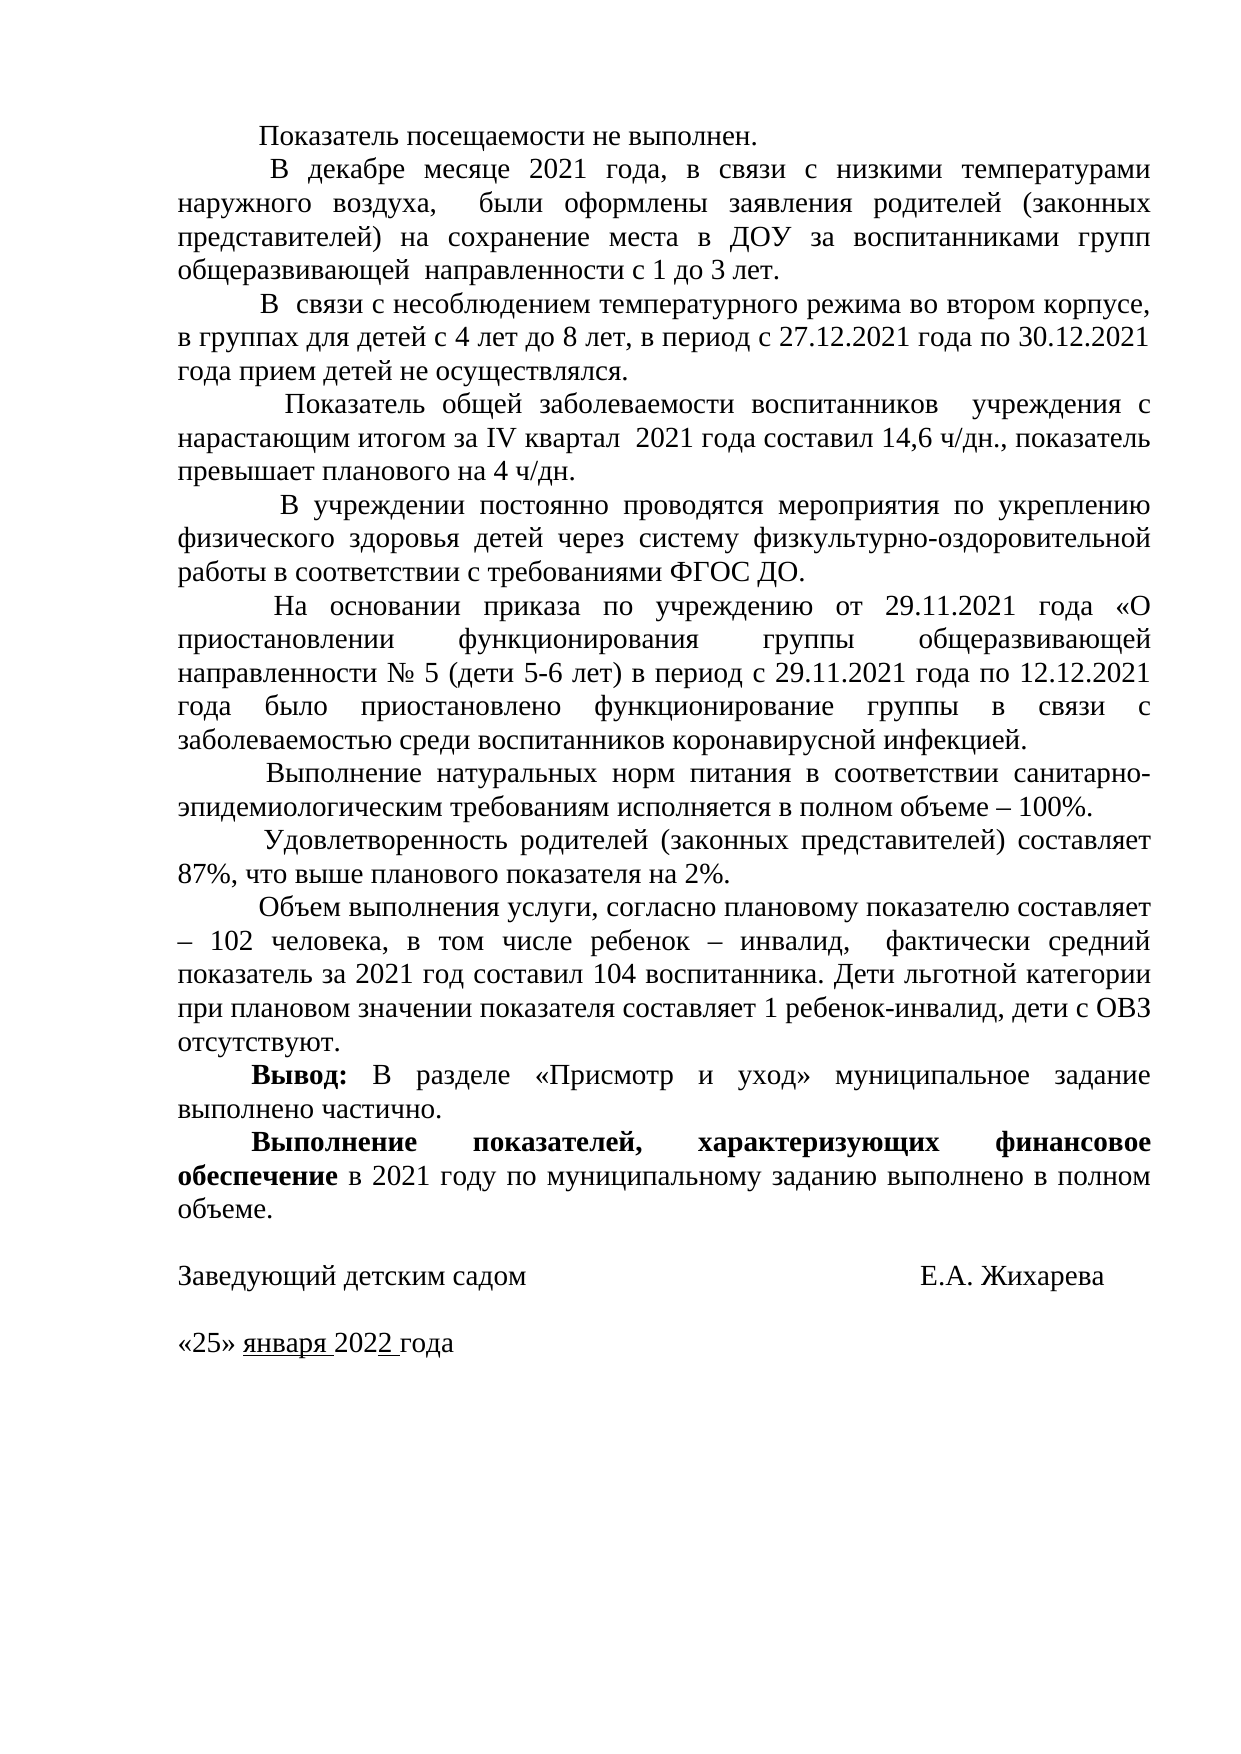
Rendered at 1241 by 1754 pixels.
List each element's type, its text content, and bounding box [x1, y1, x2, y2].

text Удовлетворенность родителей (законных представителей) составляет 87%, что выше планового показателя на 2%. [177, 822, 1152, 889]
text В связи с несоблюдением температурного режима во втором корпусе, в группах для детей с 4 лет до 8 лет, в период с 27.12.2021 года по 30.12.2021 года прием детей не осуществлялся. [177, 286, 1152, 386]
text Показатель посещаемости не выполнен. [177, 118, 1152, 152]
text Объем выполнения услуги, согласно плановому показателю составляет – 102 человека, в том числе ребенок – инвалид, фактически средний показатель за 2021 год составил 104 воспитанника. Дети льготной категории при плановом значении показателя составляет 1 ребенок-инвалид, дети с ОВЗ отсутствуют. [177, 889, 1152, 1057]
text Заведующий детским садом Е.А. Жихарева [177, 1258, 1152, 1292]
text В учреждении постоянно проводятся мероприятия по укреплению физического здоровья детей через систему физкультурно-оздоровительной работы в соответствии с требованиями ФГОС ДО. [177, 487, 1152, 588]
text «25» января 2022 года [177, 1326, 1152, 1359]
text Выполнение показателей, характеризующих финансовое обеспечение в 2021 году по муниципальному заданию выполнено в полном объеме. [177, 1124, 1152, 1225]
text Показатель общей заболеваемости воспитанников учреждения с нарастающим итогом за IV квартал 2021 года составил 14,6 ч/дн., показатель превышает планового на 4 ч/дн. [177, 386, 1152, 487]
text Вывод: В разделе «Присмотр и уход» муниципальное задание выполнено частично. [177, 1057, 1152, 1124]
text На основании приказа по учреждению от 29.11.2021 года «О приостановлении функционирования группы общеразвивающей направленности № 5 (дети 5-6 лет) в период с 29.11.2021 года по 12.12.2021 года было приостановлено функционирование группы в связи с заболеваемостью среди воспитанников коронавирусной инфекцией. [177, 588, 1152, 755]
text Выполнение натуральных норм питания в соответствии санитарно-эпидемиологическим требованиям исполняется в полном объеме – 100%. [177, 755, 1152, 822]
text В декабре месяце 2021 года, в связи с низкими температурами наружного воздуха, были оформлены заявления родителей (законных представителей) на сохранение места в ДОУ за воспитанниками групп общеразвивающей направленности с 1 до 3 лет. [177, 152, 1152, 286]
